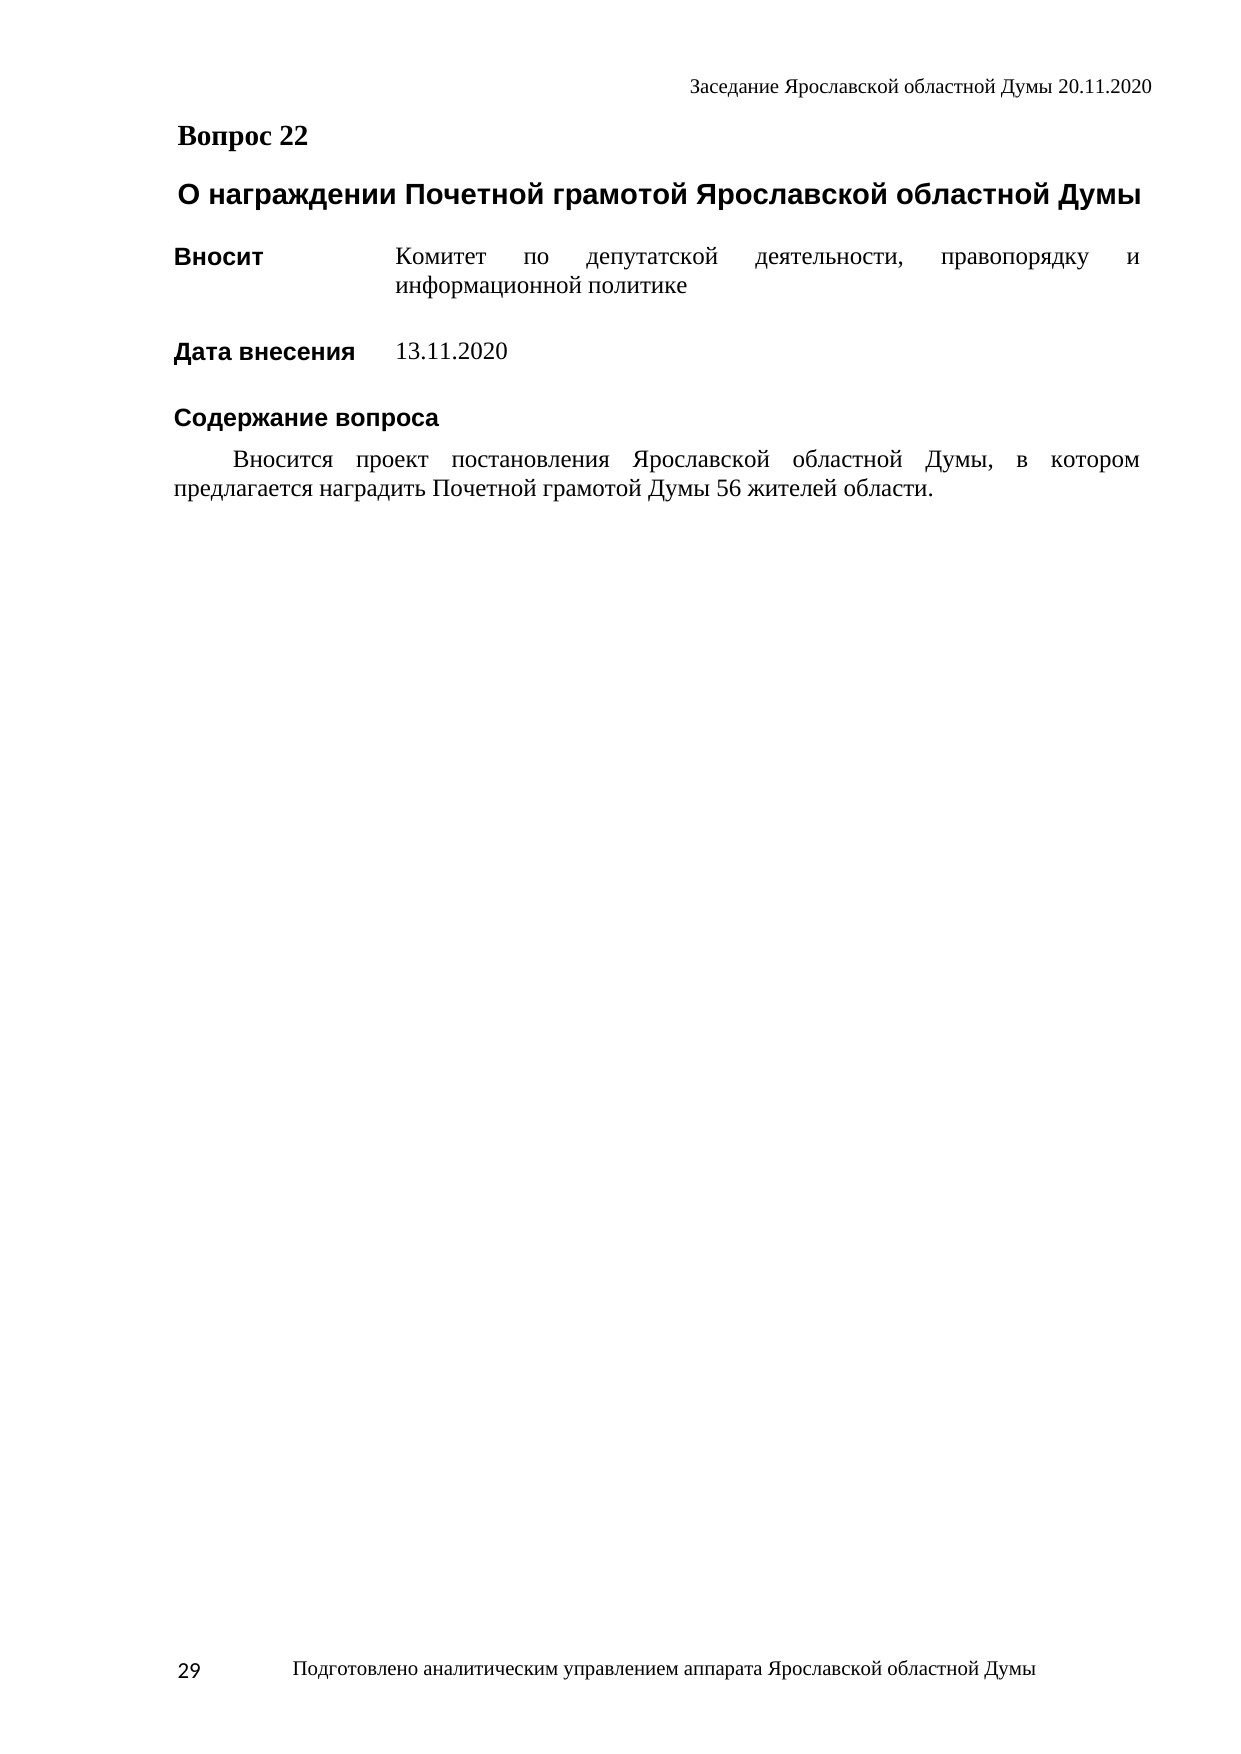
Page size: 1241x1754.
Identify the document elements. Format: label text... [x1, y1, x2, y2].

text Вопрос 22 [177, 118, 1152, 152]
table_cell Вносится проект постановления Ярославской областной Думы, в котором предлагается наградить Почетной грамотой Думы 56 жителей области. [163, 444, 1152, 501]
subtitle О награждении Почетной грамотой Ярославской областной Думы [177, 177, 1152, 210]
table_cell Дата внесения [163, 311, 384, 378]
table_header Комитет по депутатской деятельности, правопорядку и информационной политике [384, 216, 1152, 311]
table_header Вносит [163, 216, 384, 311]
table_cell Содержание вопроса [163, 378, 1152, 444]
table_cell 13.11.2020 [384, 311, 1152, 378]
